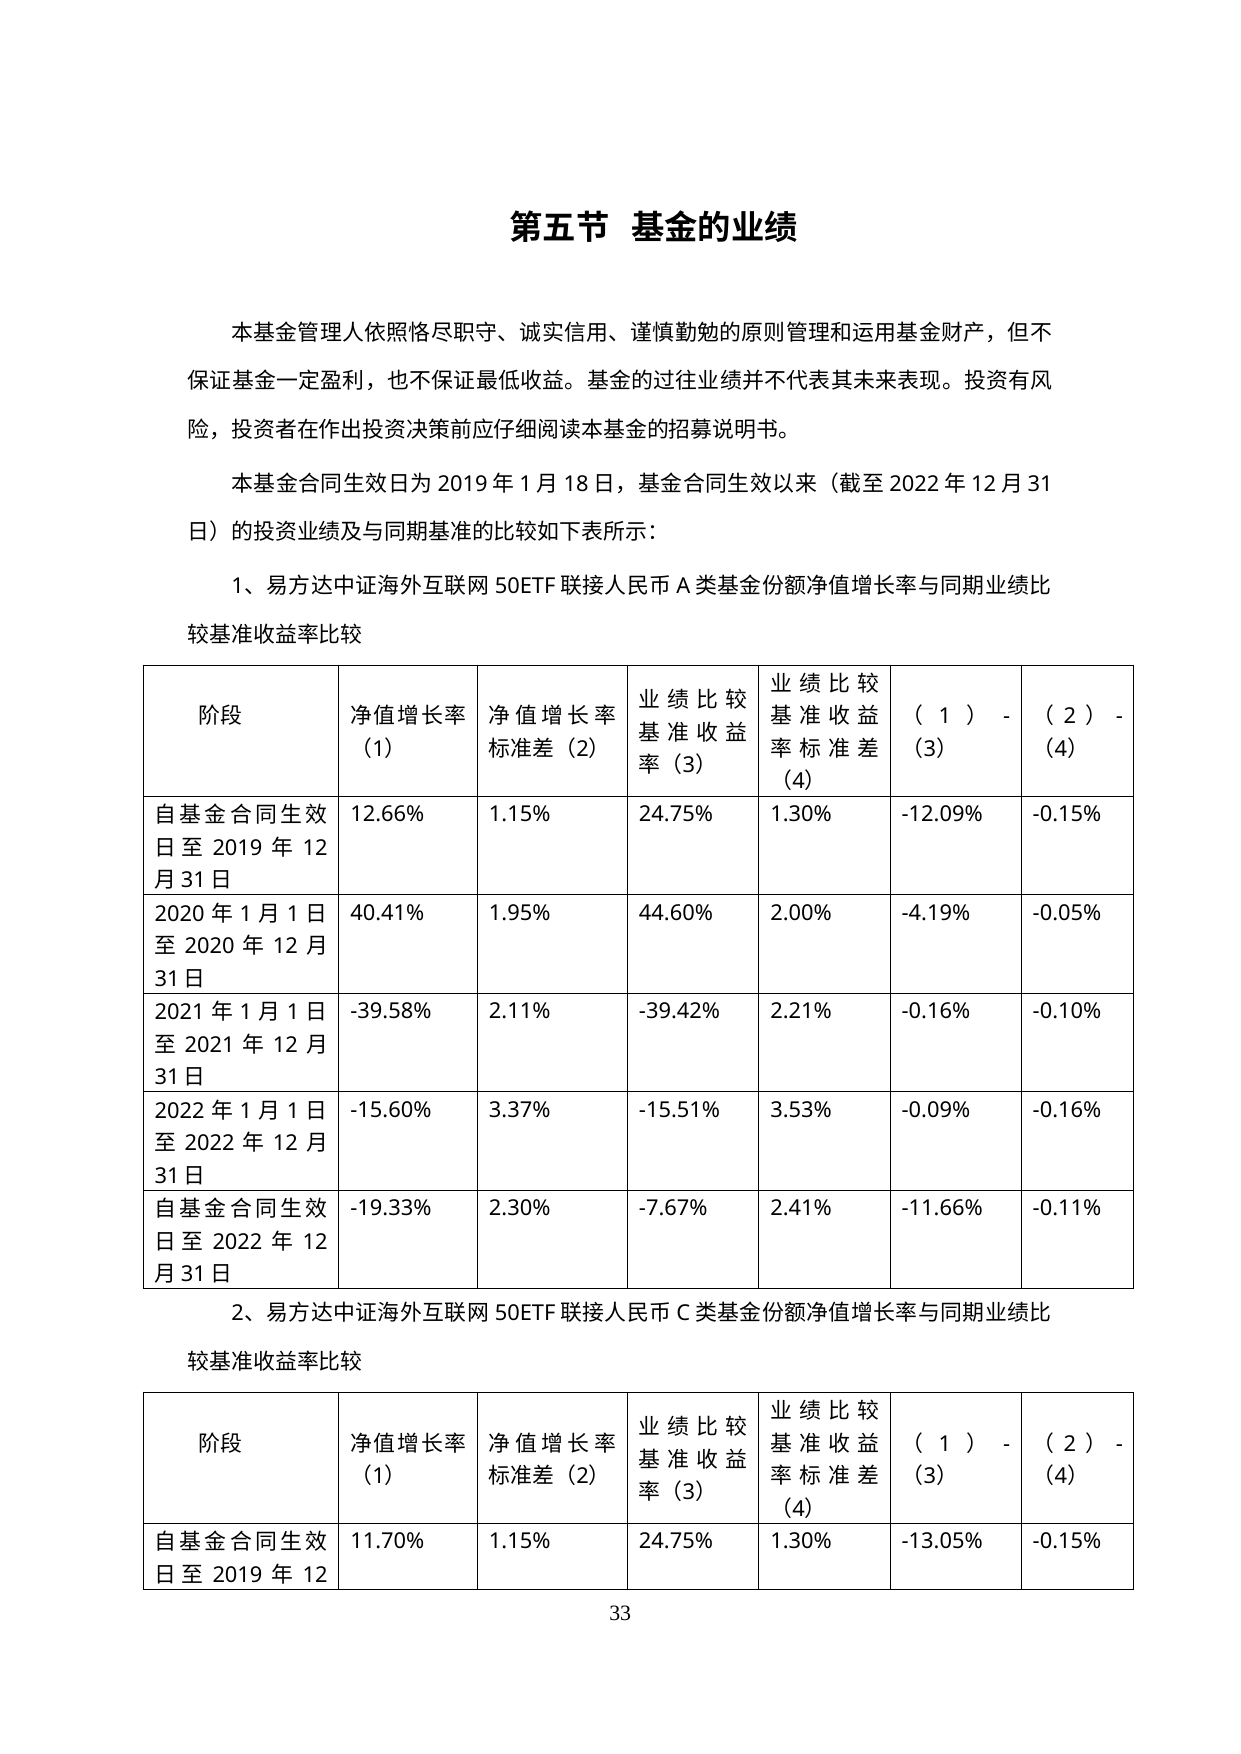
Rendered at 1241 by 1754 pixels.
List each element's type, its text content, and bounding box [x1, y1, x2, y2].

table_cell 2022年1月1日至2022年12月31日 [144, 1092, 338, 1190]
table_cell -0.05% [1022, 895, 1133, 993]
table_cell -15.60% [339, 1092, 477, 1190]
list 基金的业绩 [254, 193, 1053, 258]
table_cell 44.60% [628, 895, 758, 993]
table_header （1）-（3） [891, 1393, 1021, 1523]
table_header 净值增长率（1） [339, 1393, 477, 1523]
table_cell -0.09% [891, 1092, 1021, 1190]
table_header 净值增长率标准差（2） [478, 666, 627, 796]
table_cell 40.41% [339, 895, 477, 993]
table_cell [144, 1524, 338, 1589]
table_cell -11.66% [891, 1191, 1021, 1288]
table_cell 1.30% [759, 1524, 890, 1589]
table_header 阶段 [144, 666, 338, 796]
table_cell 2.00% [759, 895, 890, 993]
table_cell -0.16% [891, 994, 1021, 1091]
table_cell -4.19% [891, 895, 1021, 993]
table_cell 24.75% [628, 797, 758, 894]
table_header 净值增长率（1） [339, 666, 477, 796]
table_cell 1.30% [759, 797, 890, 894]
table_cell -15.51% [628, 1092, 758, 1190]
table_cell 3.37% [478, 1092, 627, 1190]
table_cell -12.09% [891, 797, 1021, 894]
text 1、易方达中证海外互联网50ETF联接人民币A类基金份额净值增长率与同期业绩比较基准收益率比较 [187, 567, 1053, 649]
table_cell 2.11% [478, 994, 627, 1091]
table_cell -19.33% [339, 1191, 477, 1288]
table_cell 2021年1月1日至2021年12月31日 [144, 994, 338, 1091]
text 本基金管理人依照恪尽职守、诚实信用、谨慎勤勉的原则管理和运用基金财产，但不保证基金一定盈利，也不保证最低收益。基金的过往业绩并不代表其未来表现。投资有风险，投资者在作出投资决策前应仔细阅读本基金的招募说明书。 [187, 314, 1053, 444]
table_cell 2.41% [759, 1191, 890, 1288]
table_cell 12.66% [339, 797, 477, 894]
table_cell -39.42% [628, 994, 758, 1091]
table_cell -0.15% [1022, 797, 1133, 894]
table_cell -0.15% [1022, 1524, 1133, 1589]
table_cell 1.15% [478, 1524, 627, 1589]
table_header （2）-（4） [1022, 666, 1133, 796]
table_cell -0.10% [1022, 994, 1133, 1091]
table_cell 24.75% [628, 1524, 758, 1589]
table_header （1）-（3） [891, 666, 1021, 796]
table_cell 1.95% [478, 895, 627, 993]
table_cell 自基金合同生效日至2019年12月31日 [144, 797, 338, 894]
table_cell -0.16% [1022, 1092, 1133, 1190]
table_cell 2.21% [759, 994, 890, 1091]
table_cell 3.53% [759, 1092, 890, 1190]
table_header 净值增长率标准差（2） [478, 1393, 627, 1523]
table_cell -0.11% [1022, 1191, 1133, 1288]
table_header 业绩比较基准收益率标准差（4） [759, 666, 890, 796]
table_cell 自基金合同生效日至2022年12月31日 [144, 1191, 338, 1288]
table_header 阶段 [144, 1393, 338, 1523]
table_header 业绩比较基准收益率（3） [628, 666, 758, 796]
table_cell -13.05% [891, 1524, 1021, 1589]
text 2、易方达中证海外互联网50ETF联接人民币C类基金份额净值增长率与同期业绩比较基准收益率比较 [187, 1294, 1053, 1376]
table_cell 2020年1月1日至2020年12月31日 [144, 895, 338, 993]
text 本基金合同生效日为2019年1月18日，基金合同生效以来（截至2022年12月31日）的投资业绩及与同期基准的比较如下表所示： [187, 465, 1053, 546]
table_cell 2.30% [478, 1191, 627, 1288]
table_header 业绩比较基准收益率（3） [628, 1393, 758, 1523]
table_header 业绩比较基准收益率标准差（4） [759, 1393, 890, 1523]
table_cell -7.67% [628, 1191, 758, 1288]
table_cell 1.15% [478, 797, 627, 894]
table_cell 11.70% [339, 1524, 477, 1589]
table_header （2）-（4） [1022, 1393, 1133, 1523]
table_cell -39.58% [339, 994, 477, 1091]
